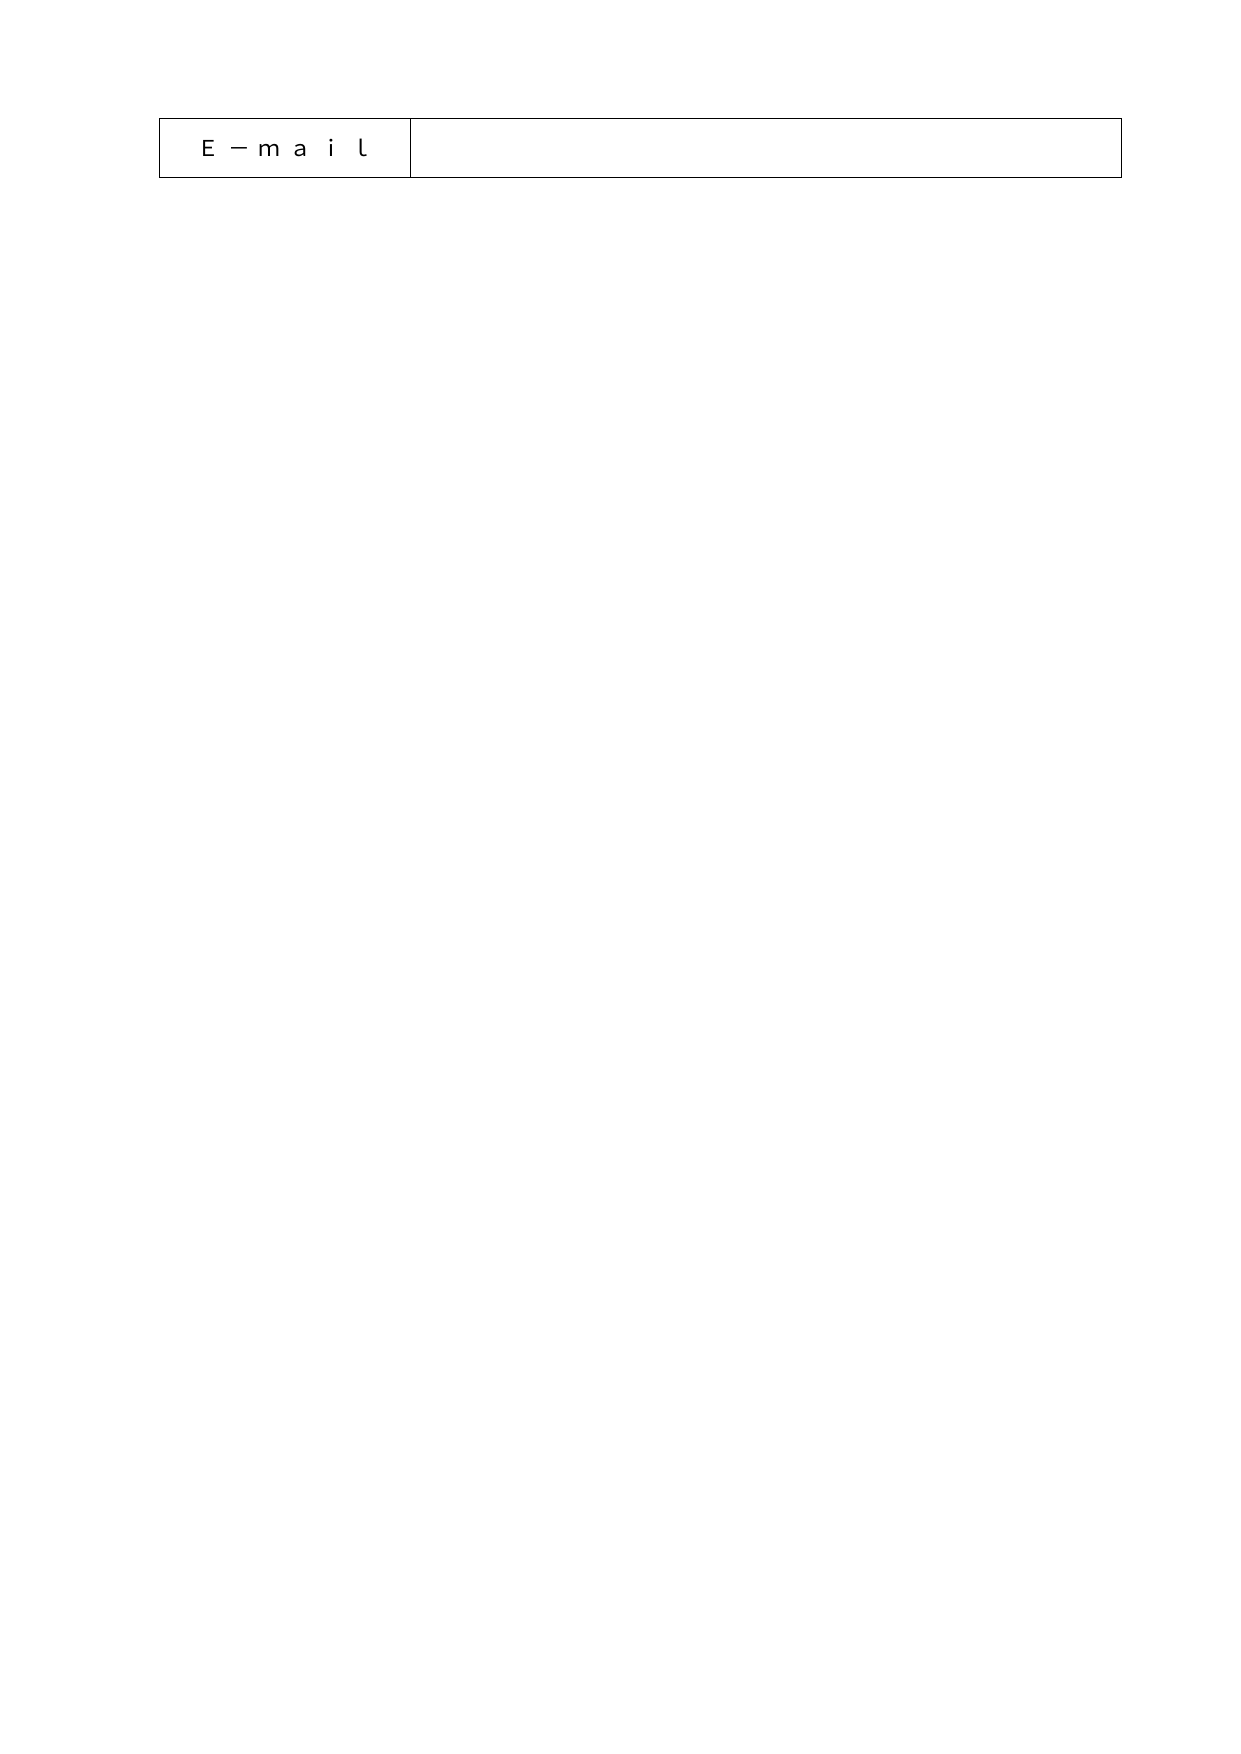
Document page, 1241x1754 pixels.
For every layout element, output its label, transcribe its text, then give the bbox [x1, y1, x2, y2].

table_cell Ｅ－ｍａｉｌ [160, 119, 410, 177]
table_cell [411, 119, 1121, 177]
